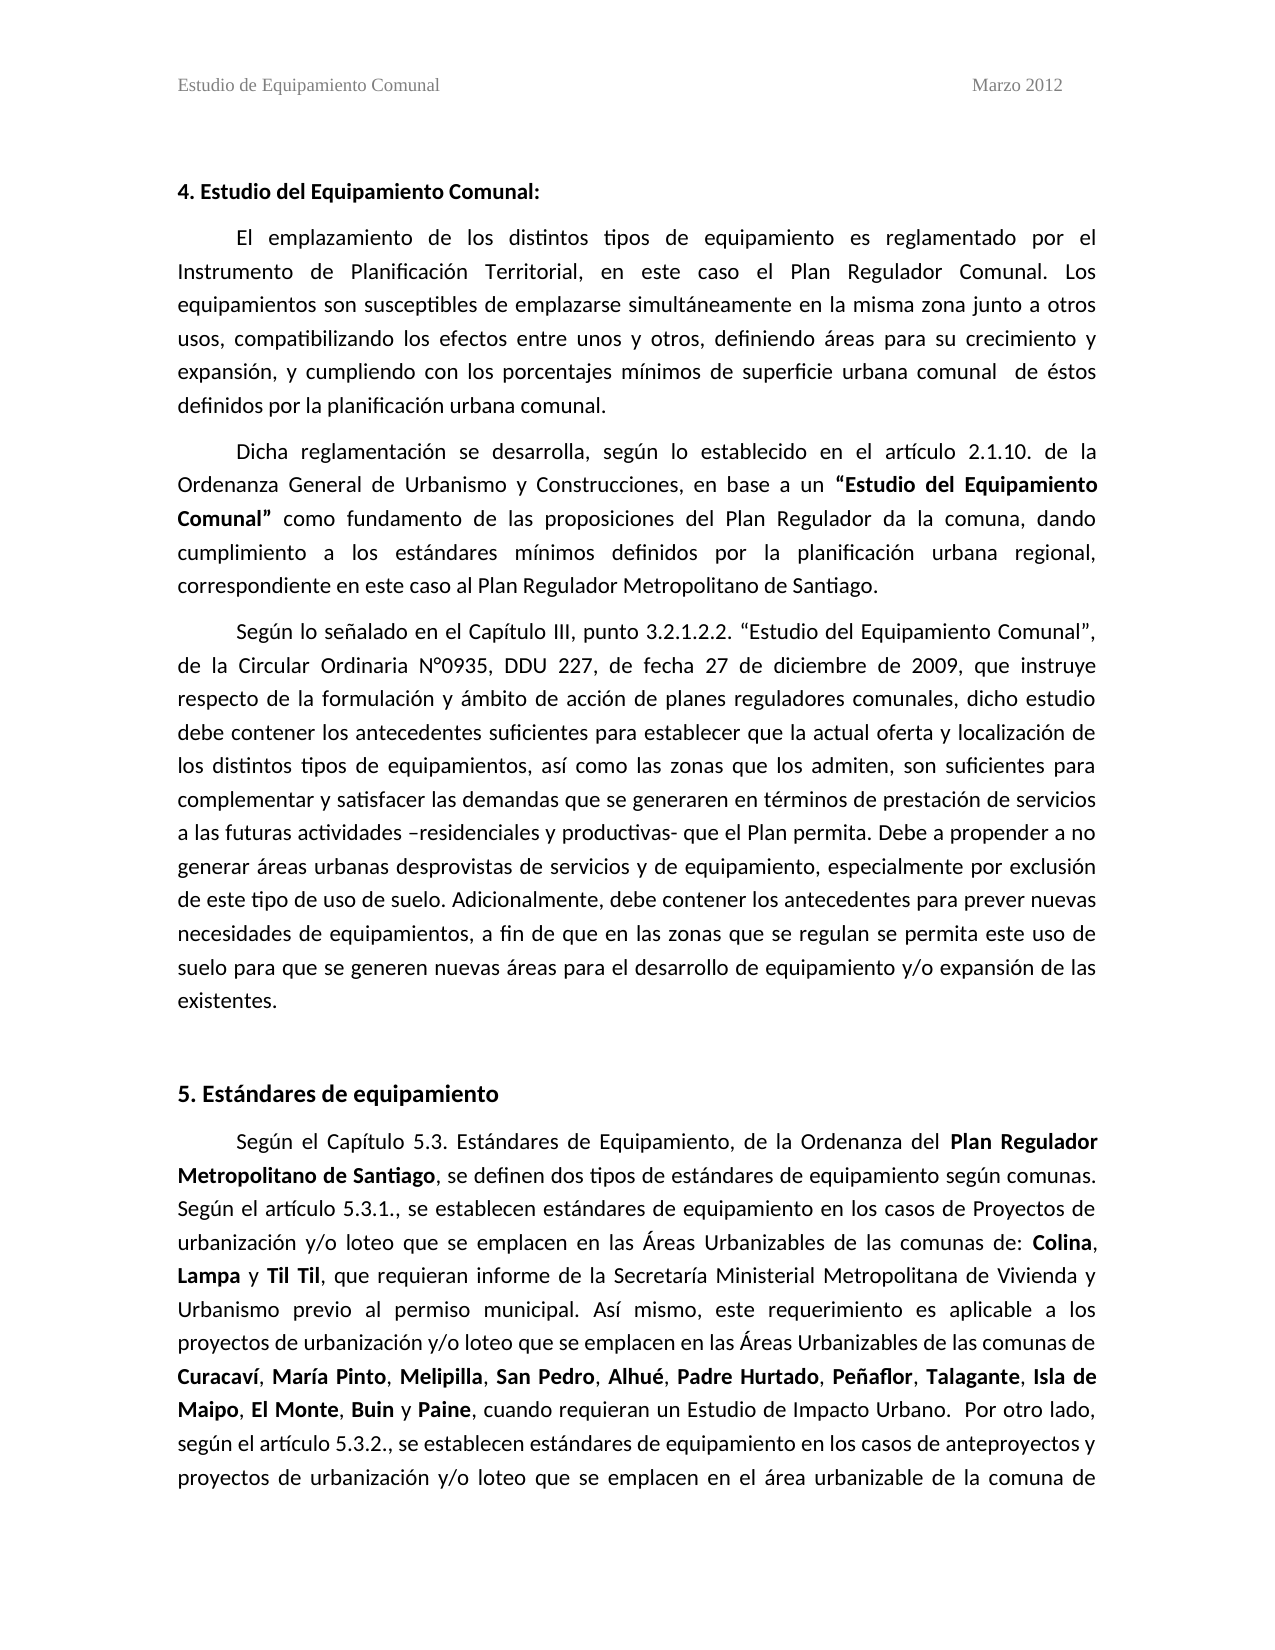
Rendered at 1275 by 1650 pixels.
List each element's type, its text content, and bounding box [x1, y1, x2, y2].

text Dicha reglamentación se desarrolla, según lo establecido en el artículo 2.1.10. de la Ordenanza General de Urbanismo y Construcciones, en base a un “Estudio del Equipamiento Comunal” como fundamento de las proposiciones del Plan Regulador da la comuna, dando cumplimiento a los estándares mínimos definidos por la planificación urbana regional, correspondiente en este caso al Plan Regulador Metropolitano de Santiago. [177, 437, 1098, 599]
text 5. Estándares de equipamiento [177, 1078, 1098, 1109]
text Según lo señalado en el Capítulo III, punto 3.2.1.2.2. “Estudio del Equipamiento Comunal”, de la Circular Ordinaria N°0935, DDU 227, de fecha 27 de diciembre de 2009, que instruye respecto de la formulación y ámbito de acción de planes reguladores comunales, dicho estudio debe contener los antecedentes suficientes para establecer que la actual oferta y localización de los distintos tipos de equipamientos, así como las zonas que los admiten, son suficientes para complementar y satisfacer las demandas que se generaren en términos de prestación de servicios a las futuras actividades –residenciales y productivas- que el Plan permita. Debe a propender a no generar áreas urbanas desprovistas de servicios y de equipamiento, especialmente por exclusión de este tipo de uso de suelo. Adicionalmente, debe contener los antecedentes para prever nuevas necesidades de equipamientos, a fin de que en las zonas que se regulan se permita este uso de suelo para que se generen nuevas áreas para el desarrollo de equipamiento y/o expansión de las existentes. [177, 617, 1098, 1014]
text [177, 1127, 1098, 1491]
text El emplazamiento de los distintos tipos de equipamiento es reglamentado por el Instrumento de Planificación Territorial, en este caso el Plan Regulador Comunal. Los equipamientos son susceptibles de emplazarse simultáneamente en la misma zona junto a otros usos, compatibilizando los efectos entre unos y otros, definiendo áreas para su crecimiento y expansión, y cumpliendo con los porcentajes mínimos de superficie urbana comunal de éstos definidos por la planificación urbana comunal. [177, 223, 1098, 419]
text 4. Estudio del Equipamiento Comunal: [177, 177, 1098, 205]
